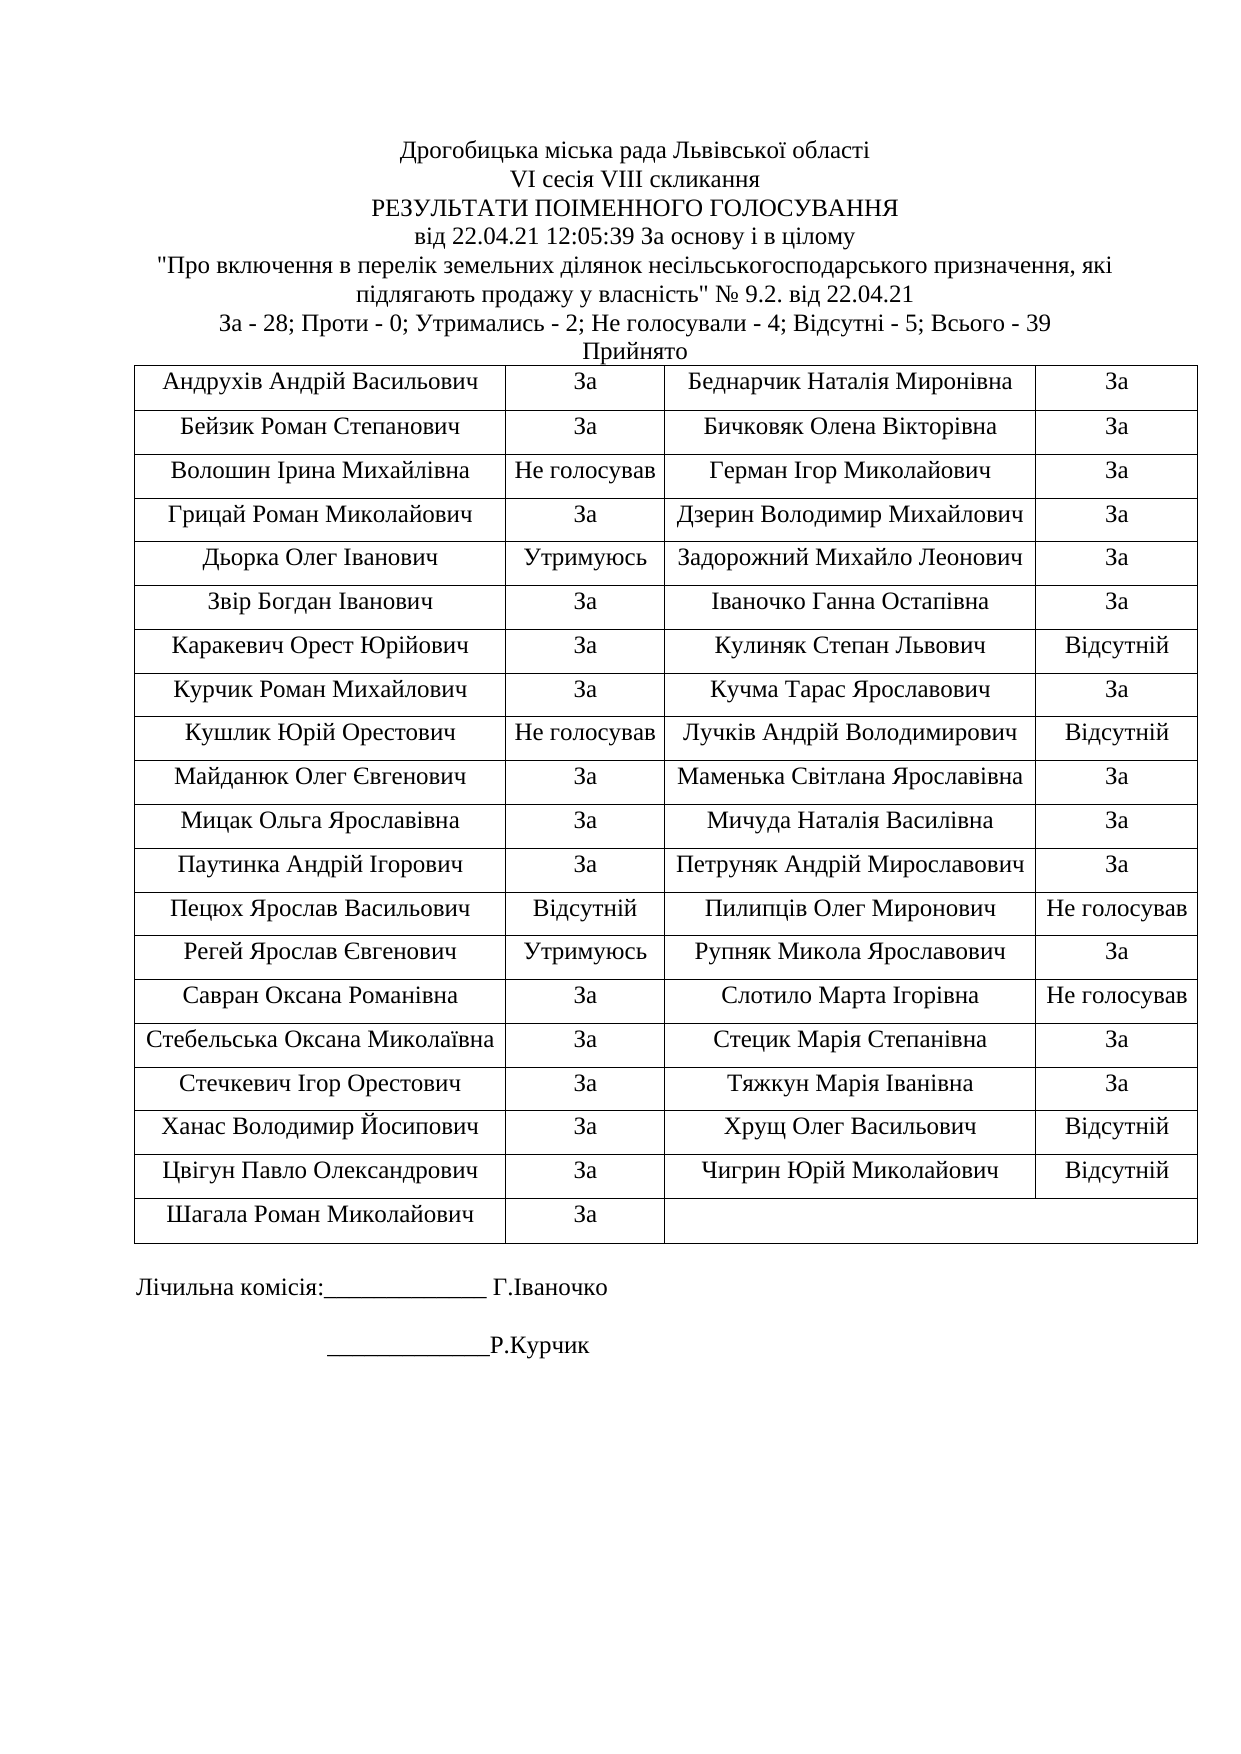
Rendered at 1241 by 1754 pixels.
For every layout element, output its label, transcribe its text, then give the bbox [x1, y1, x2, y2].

text РЕЗУЛЬТАТИ ПОІМЕННОГО ГОЛОСУВАННЯ [136, 193, 1134, 221]
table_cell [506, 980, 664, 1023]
text "Про включення в перелік земельних ділянок несільськогосподарського призначення, які підлягають продажу у власність" № 9.2. від 22.04.21 [136, 250, 1134, 308]
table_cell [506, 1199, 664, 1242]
text Лічильна комісія:_____________ Г.Іваночко [136, 1272, 1134, 1301]
text VI сесія VIII скликання [136, 164, 1134, 193]
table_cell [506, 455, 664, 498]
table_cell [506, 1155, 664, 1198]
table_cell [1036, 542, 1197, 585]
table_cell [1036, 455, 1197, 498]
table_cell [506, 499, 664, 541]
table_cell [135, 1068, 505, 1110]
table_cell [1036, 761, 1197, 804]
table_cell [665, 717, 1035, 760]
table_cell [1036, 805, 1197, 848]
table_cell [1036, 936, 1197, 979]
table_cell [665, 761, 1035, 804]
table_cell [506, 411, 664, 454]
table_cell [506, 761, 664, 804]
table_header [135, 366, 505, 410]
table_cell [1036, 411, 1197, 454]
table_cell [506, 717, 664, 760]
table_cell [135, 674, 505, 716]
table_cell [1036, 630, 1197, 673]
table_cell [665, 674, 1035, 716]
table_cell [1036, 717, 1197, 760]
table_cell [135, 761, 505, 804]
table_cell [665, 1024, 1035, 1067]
text Прийнято [136, 336, 1134, 365]
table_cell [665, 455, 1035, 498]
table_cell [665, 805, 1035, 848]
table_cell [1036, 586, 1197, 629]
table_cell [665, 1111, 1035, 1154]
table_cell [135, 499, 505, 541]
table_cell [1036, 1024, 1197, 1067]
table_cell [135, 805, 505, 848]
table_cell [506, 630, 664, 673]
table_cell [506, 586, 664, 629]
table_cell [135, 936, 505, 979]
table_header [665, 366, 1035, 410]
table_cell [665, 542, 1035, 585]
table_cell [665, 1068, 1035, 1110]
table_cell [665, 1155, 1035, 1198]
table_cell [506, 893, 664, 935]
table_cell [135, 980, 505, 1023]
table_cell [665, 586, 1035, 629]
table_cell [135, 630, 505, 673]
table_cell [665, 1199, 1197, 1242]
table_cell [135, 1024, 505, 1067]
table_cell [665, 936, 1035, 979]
text За - 28; Проти - 0; Утримались - 2; Не голосували - 4; Відсутні - 5; Всього - 39 [136, 308, 1134, 336]
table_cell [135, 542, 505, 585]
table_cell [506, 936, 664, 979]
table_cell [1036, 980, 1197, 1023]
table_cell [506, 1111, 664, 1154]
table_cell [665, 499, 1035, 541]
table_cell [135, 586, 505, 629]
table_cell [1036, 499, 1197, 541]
text Дрогобицька міська рада Львівської області [136, 135, 1134, 164]
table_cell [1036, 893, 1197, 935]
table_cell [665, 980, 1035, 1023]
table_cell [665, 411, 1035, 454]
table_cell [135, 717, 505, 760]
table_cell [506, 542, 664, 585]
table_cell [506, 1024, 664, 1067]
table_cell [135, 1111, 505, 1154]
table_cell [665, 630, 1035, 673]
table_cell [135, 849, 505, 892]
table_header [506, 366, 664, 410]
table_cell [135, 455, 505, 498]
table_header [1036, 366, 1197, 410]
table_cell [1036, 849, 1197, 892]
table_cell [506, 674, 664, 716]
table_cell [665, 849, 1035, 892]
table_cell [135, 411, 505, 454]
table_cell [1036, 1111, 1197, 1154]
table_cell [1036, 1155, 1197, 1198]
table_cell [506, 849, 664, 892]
text _____________Р.Курчик [136, 1330, 1134, 1358]
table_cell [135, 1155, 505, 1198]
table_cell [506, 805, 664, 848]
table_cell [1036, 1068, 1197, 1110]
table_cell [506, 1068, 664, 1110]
text від 22.04.21 12:05:39 За основу і в цілому [136, 221, 1134, 250]
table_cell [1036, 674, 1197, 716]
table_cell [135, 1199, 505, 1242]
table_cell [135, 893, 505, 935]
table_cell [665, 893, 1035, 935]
